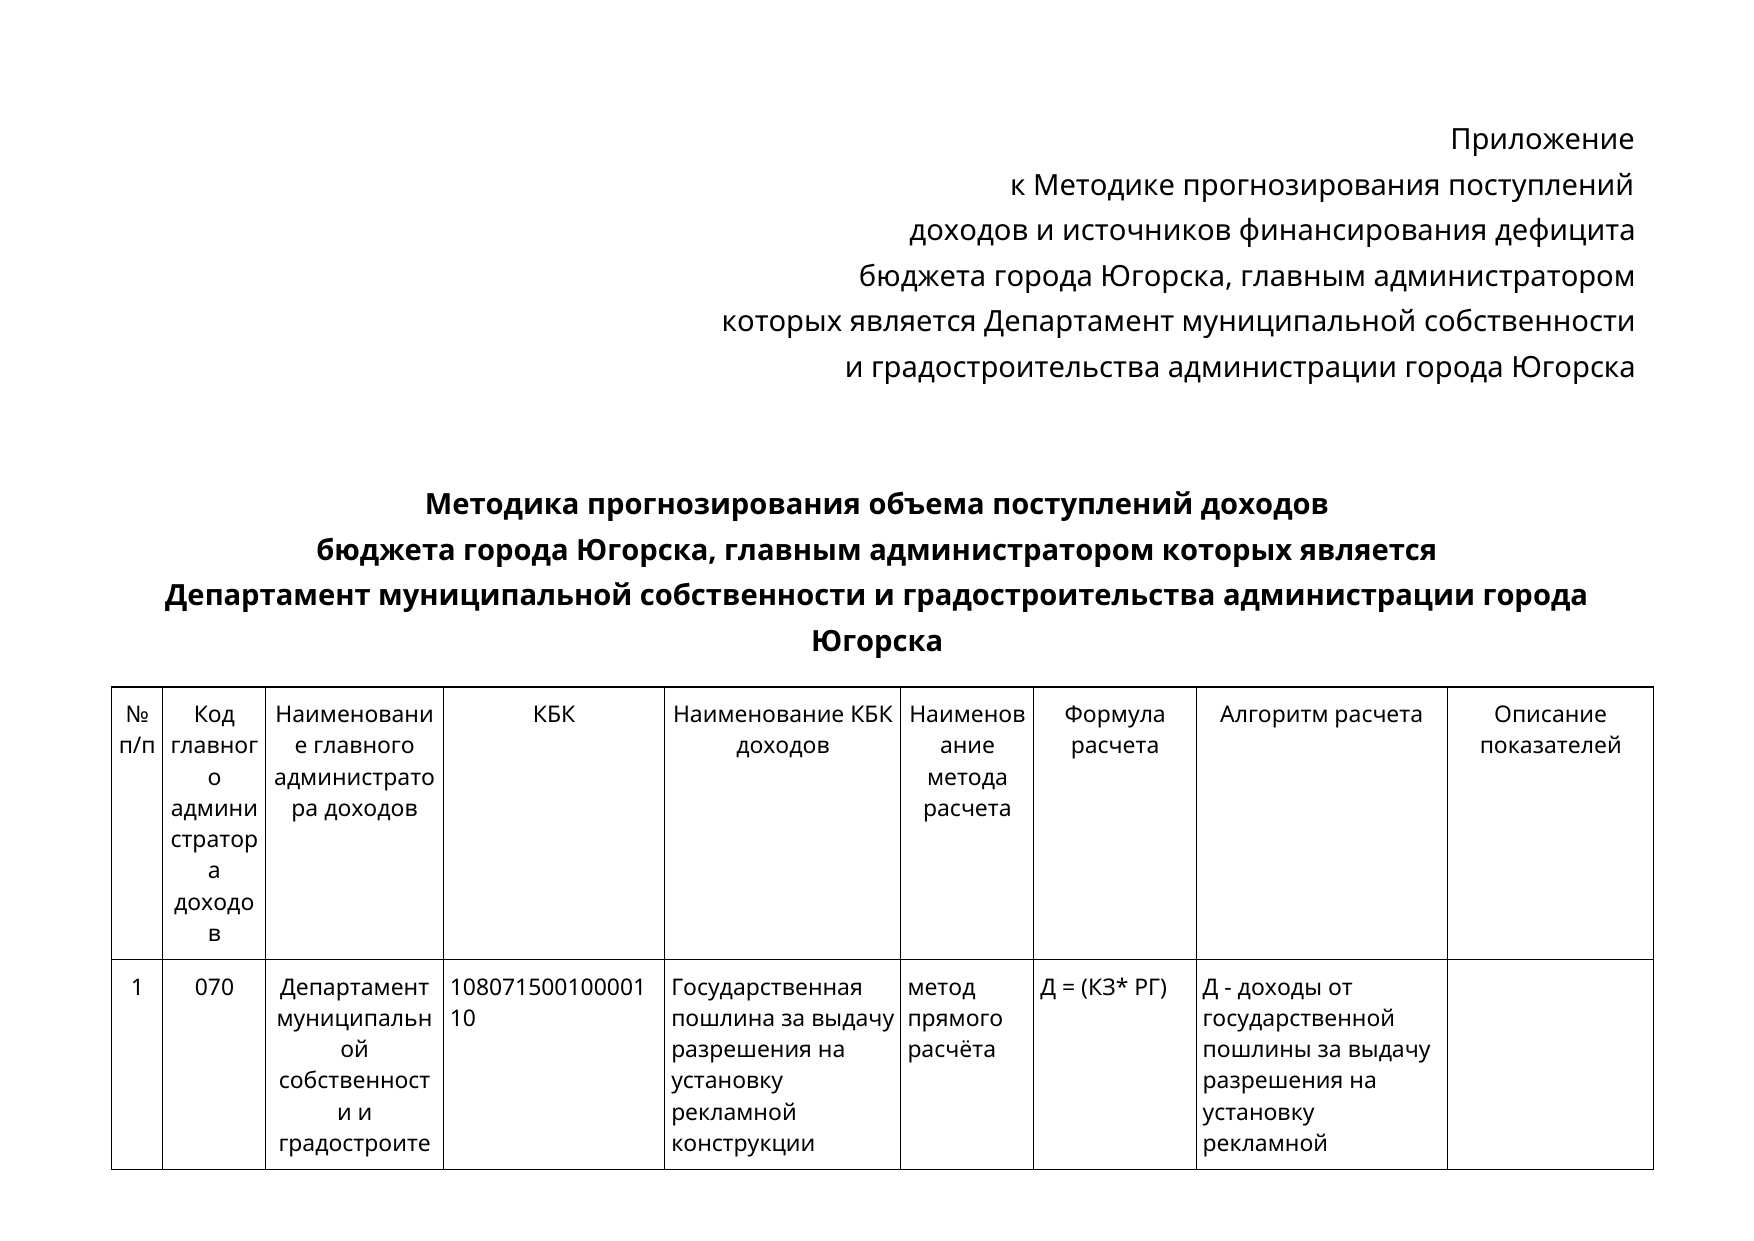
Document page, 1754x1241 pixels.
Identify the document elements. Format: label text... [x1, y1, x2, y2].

text бюджета города Югорска, главным администратором которых является [118, 529, 1636, 568]
text и градостроительства администрации города Югорска [118, 346, 1636, 386]
table_cell 10807150010000110 [444, 960, 664, 1168]
text Приложение [118, 118, 1636, 158]
table_cell 1 [112, 960, 162, 1168]
text к Методике прогнозирования поступлений [118, 164, 1636, 203]
table_cell метод прямого расчёта [901, 960, 1033, 1168]
table_cell Государственная пошлина за выдачу разрешения на установку рекламной конструкции [665, 960, 900, 1168]
table_header Описание показателей [1448, 688, 1653, 959]
table_header № п/п [112, 688, 162, 959]
table_header Наименование метода расчета [901, 688, 1033, 959]
table_cell 070 [163, 960, 265, 1168]
table_header Алгоритм расчета [1197, 688, 1447, 959]
text бюджета города Югорска, главным администратором [118, 255, 1636, 295]
table_header Наименование главного администратора доходов [266, 688, 443, 959]
table_header КБК [444, 688, 664, 959]
table_header Формула расчета [1034, 688, 1196, 959]
table_cell Д = (КЗ* РГ) [1034, 960, 1196, 1168]
table_cell [1448, 960, 1653, 1168]
text которых является Департамент муниципальной собственности [118, 301, 1636, 340]
text доходов и источников финансирования дефицита [118, 209, 1636, 249]
table_header Код главного администратора доходов [163, 688, 265, 959]
table_header Наименование КБК доходов [665, 688, 900, 959]
text Методика прогнозирования объема поступлений доходов [118, 483, 1636, 523]
table_cell Департамент муниципальной собственности и градостроительства администрации города Югорска [266, 960, 443, 1168]
table_cell Д - доходы от государственной пошлины за выдачу разрешения на установку рекламной конструкции, на очередной финансовый год и плановый период; КЗ - ожидаемое количество заявок на выдачу разрешений на установку рекламной конструкции, на очередной финансовый год и плановый период; РГ - размер государственной пошлины за выдачу разрешения на установку рекламной конструкции установленный п. 105 ст. 333.33 главы 25.3 Налогового кодекса Российской Федерации. [1197, 960, 1447, 1168]
text Департамент муниципальной собственности и градостроительства администрации города Югорска [118, 574, 1636, 660]
